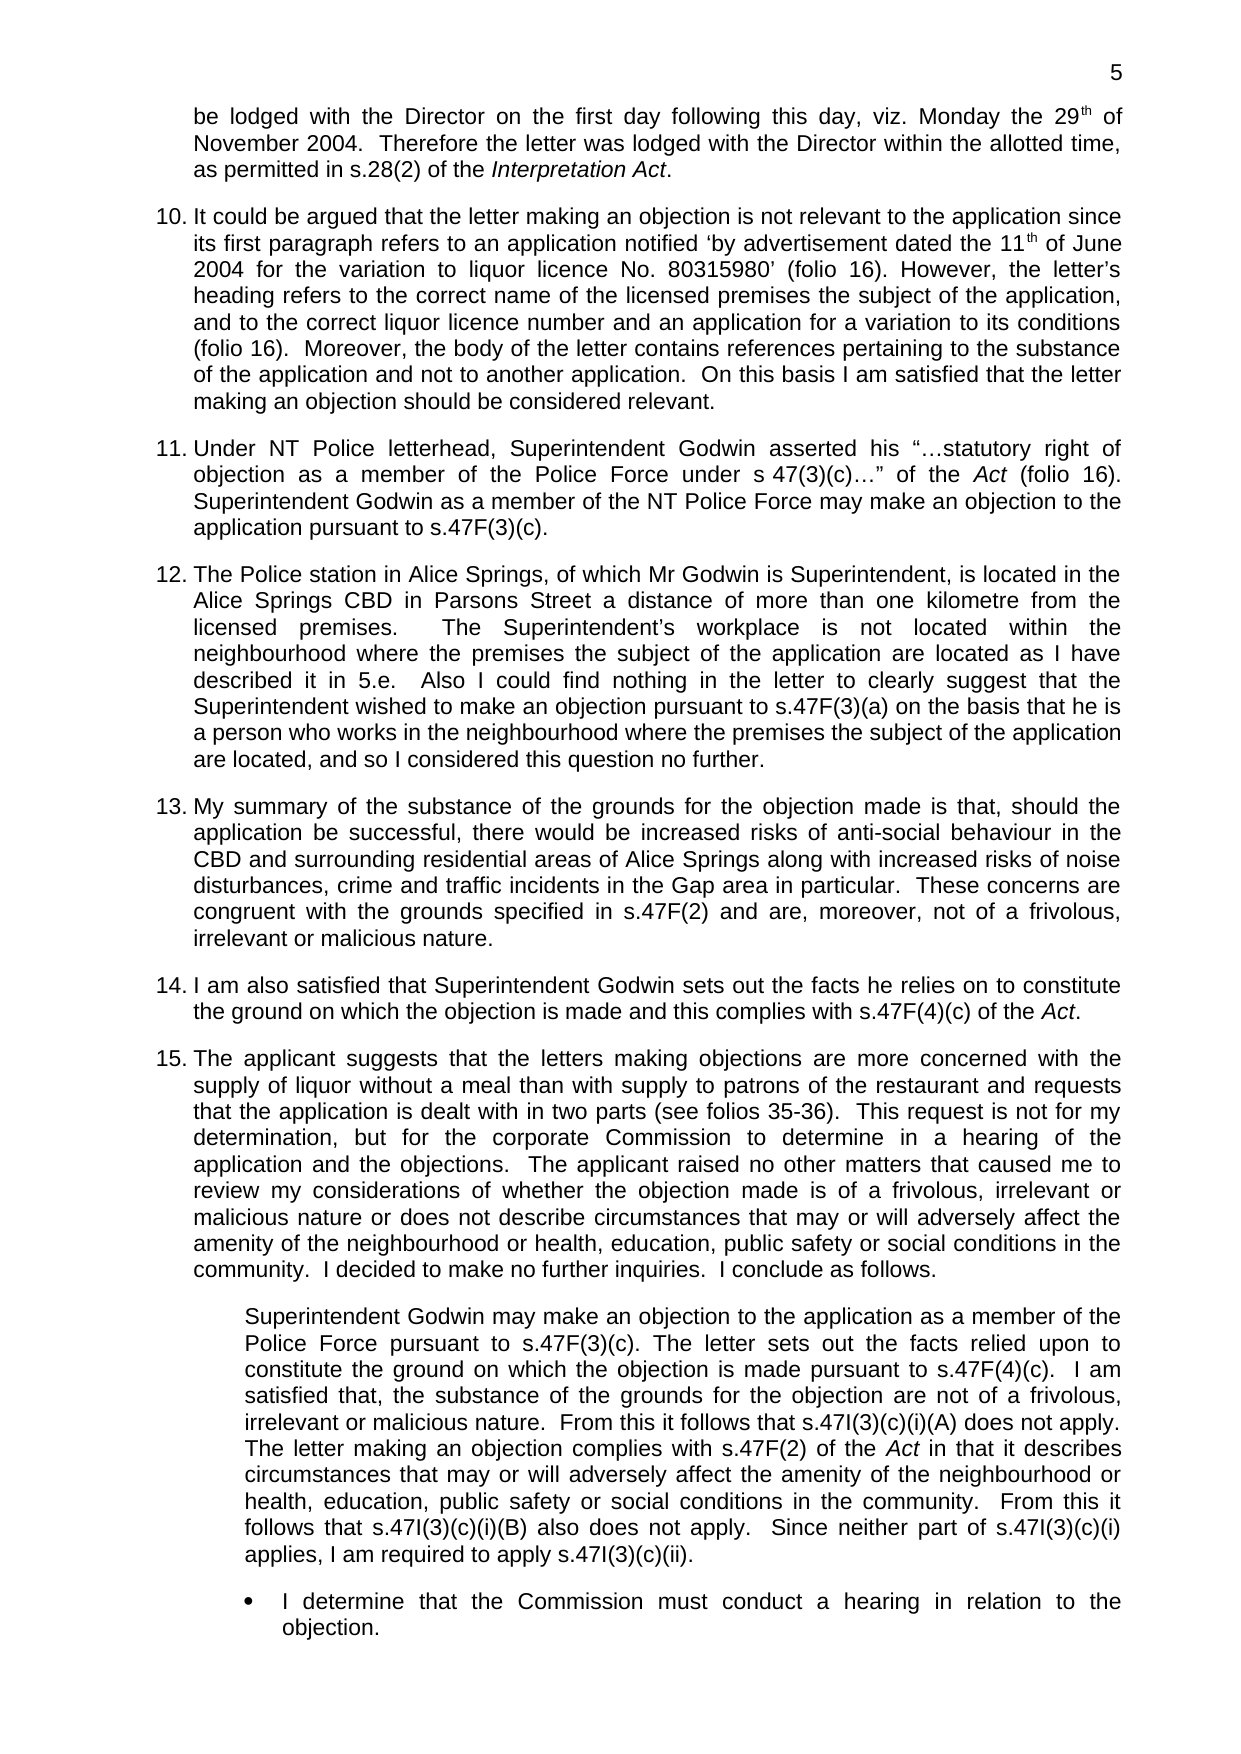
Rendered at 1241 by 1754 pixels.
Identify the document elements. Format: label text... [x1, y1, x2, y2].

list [156, 103, 1122, 182]
list I am also satisfied that Superintendent Godwin sets out the facts he relies on to constitute the ground on which the objection is made and this complies with s.47F(4)(c) of the Act. [156, 972, 1122, 1024]
list The applicant suggests that the letters making objections are more concerned with the supply of liquor without a meal than with supply to patrons of the restaurant and requests that the application is dealt with in two parts (see folios 35-36). This request is not for my determination, but for the corporate Commission to determine in a hearing of the application and the objections. The applicant raised no other matters that caused me to review my considerations of whether the objection made is of a frivolous, irrelevant or malicious nature or does not describe circumstances that may or will adversely affect the amenity of the neighbourhood or health, education, public safety or social conditions in the community. I decided to make no further inquiries. I conclude as follows. [156, 1045, 1122, 1282]
list The Police station in Alice Springs, of which Mr Godwin is Superintendent, is located in the Alice Springs CBD in Parsons Street a distance of more than one kilometre from the licensed premises. The Superintendent’s workplace is not located within the neighbourhood where the premises the subject of the application are located as I have described it in 5.e. Also I could find nothing in the letter to clearly suggest that the Superintendent wished to make an objection pursuant to s.47F(3)(a) on the basis that he is a person who works in the neighbourhood where the premises the subject of the application are located, and so I considered this question no further. [156, 561, 1122, 772]
list I determine that the Commission must conduct a hearing in relation to the objection. [244, 1588, 1122, 1640]
list Under NT Police letterhead, Superintendent Godwin asserted his “…statutory right of objection as a member of the Police Force under s 47(3)(c)…” of the Act (folio 16). Superintendent Godwin as a member of the NT Police Force may make an objection to the application pursuant to s.47F(3)(c). [156, 435, 1122, 540]
list It could be argued that the letter making an objection is not relevant to the application since its first paragraph refers to an application notified ‘by advertisement dated the 11th of June 2004 for the variation to liquor licence No. 80315980’ (folio 16). However, the letter’s heading refers to the correct name of the licensed premises the subject of the application, and to the correct liquor licence number and an application for a variation to its conditions (folio 16). Moreover, the body of the letter contains references pertaining to the substance of the application and not to another application. On this basis I am satisfied that the letter making an objection should be considered relevant. [156, 203, 1122, 414]
list My summary of the substance of the grounds for the objection made is that, should the application be successful, there would be increased risks of anti-social behaviour in the CBD and surrounding residential areas of Alice Springs along with increased risks of noise disturbances, crime and traffic incidents in the Gap area in particular. These concerns are congruent with the grounds specified in s.47F(2) and are, moreover, not of a frivolous, irrelevant or malicious nature. [156, 793, 1122, 951]
text Superintendent Godwin may make an objection to the application as a member of the Police Force pursuant to s.47F(3)(c). The letter sets out the facts relied upon to constitute the ground on which the objection is made pursuant to s.47F(4)(c). I am satisfied that, the substance of the grounds for the objection are not of a frivolous, irrelevant or malicious nature. From this it follows that s.47I(3)(c)(i)(A) does not apply. The letter making an objection complies with s.47F(2) of the Act in that it describes circumstances that may or will adversely affect the amenity of the neighbourhood or health, education, public safety or social conditions in the community. From this it follows that s.47I(3)(c)(i)(B) also does not apply. Since neither part of s.47I(3)(c)(i) applies, I am required to apply s.47I(3)(c)(ii). [244, 1303, 1122, 1567]
